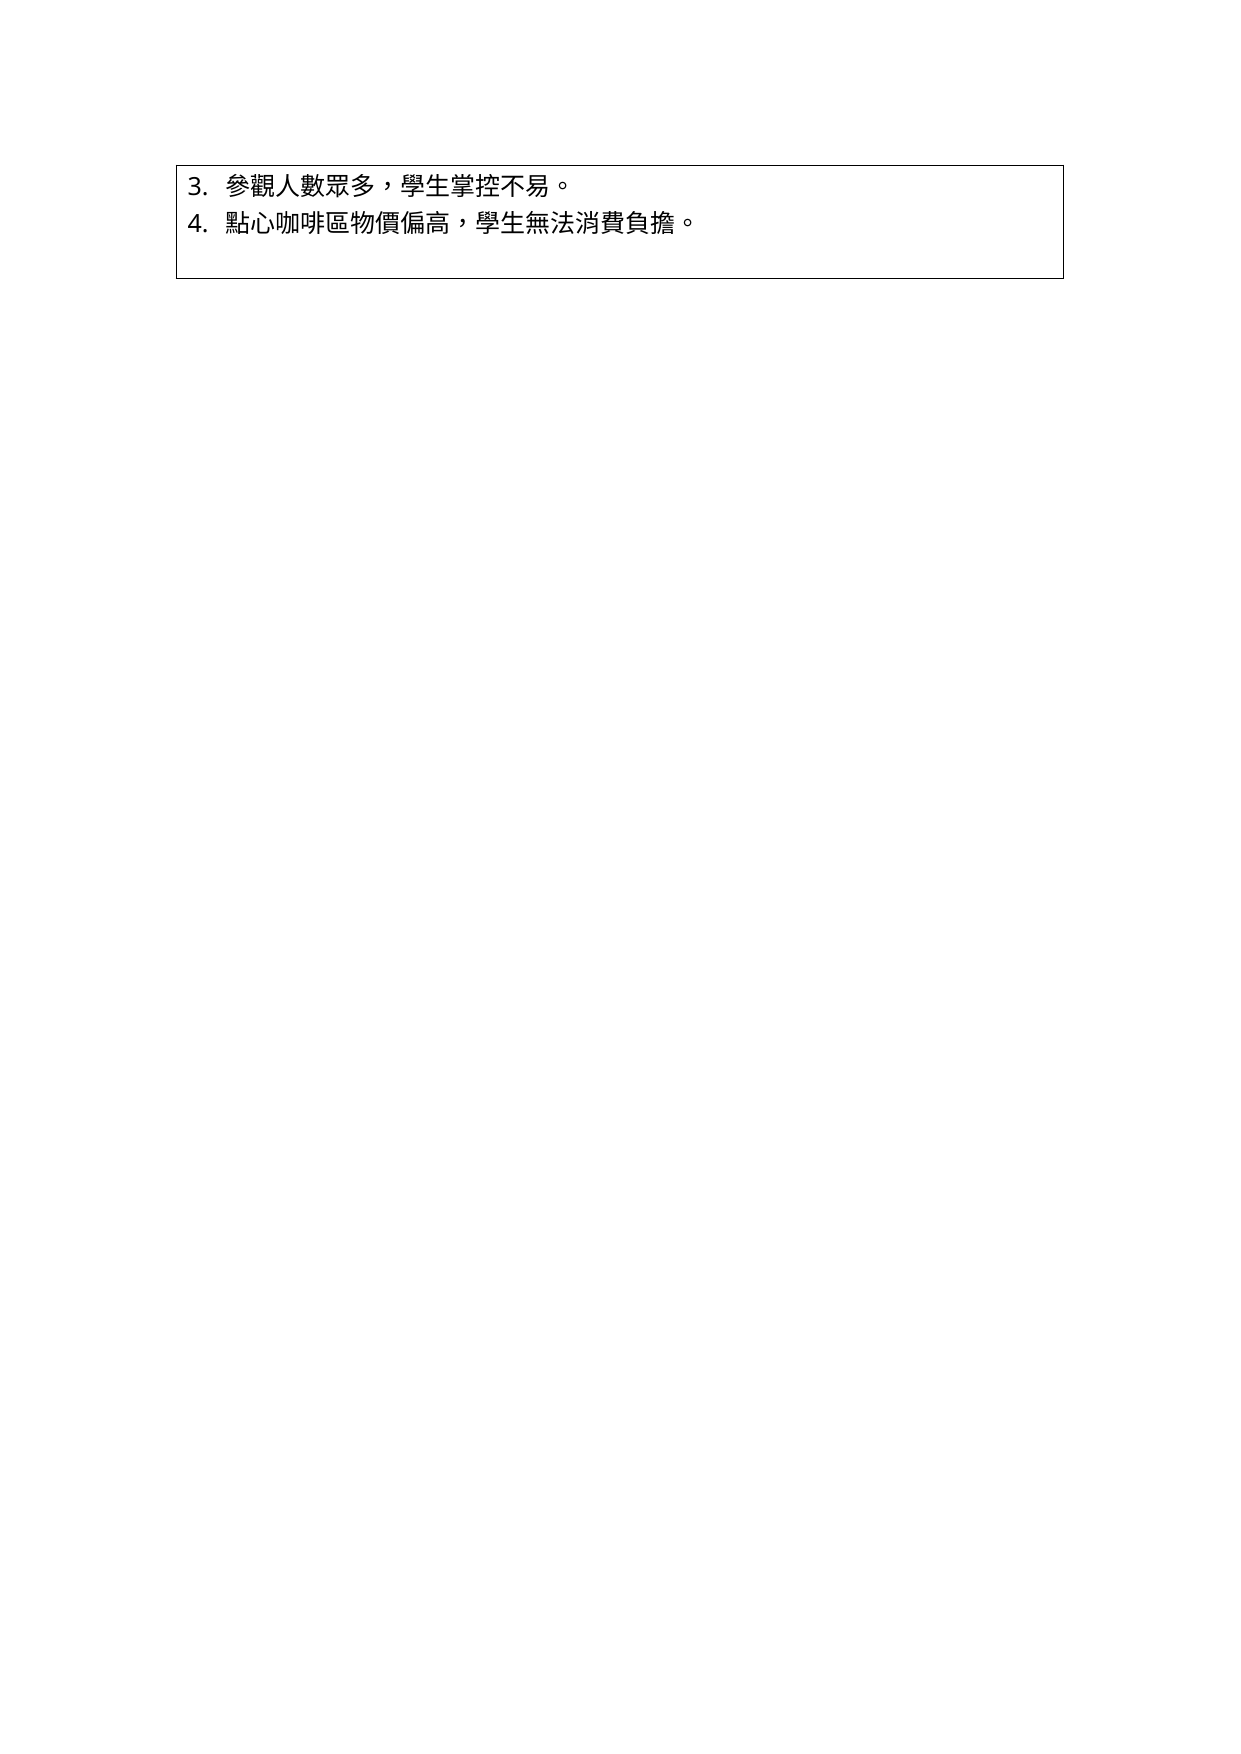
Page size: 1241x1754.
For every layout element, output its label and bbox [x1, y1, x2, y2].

table_cell [177, 166, 1063, 278]
